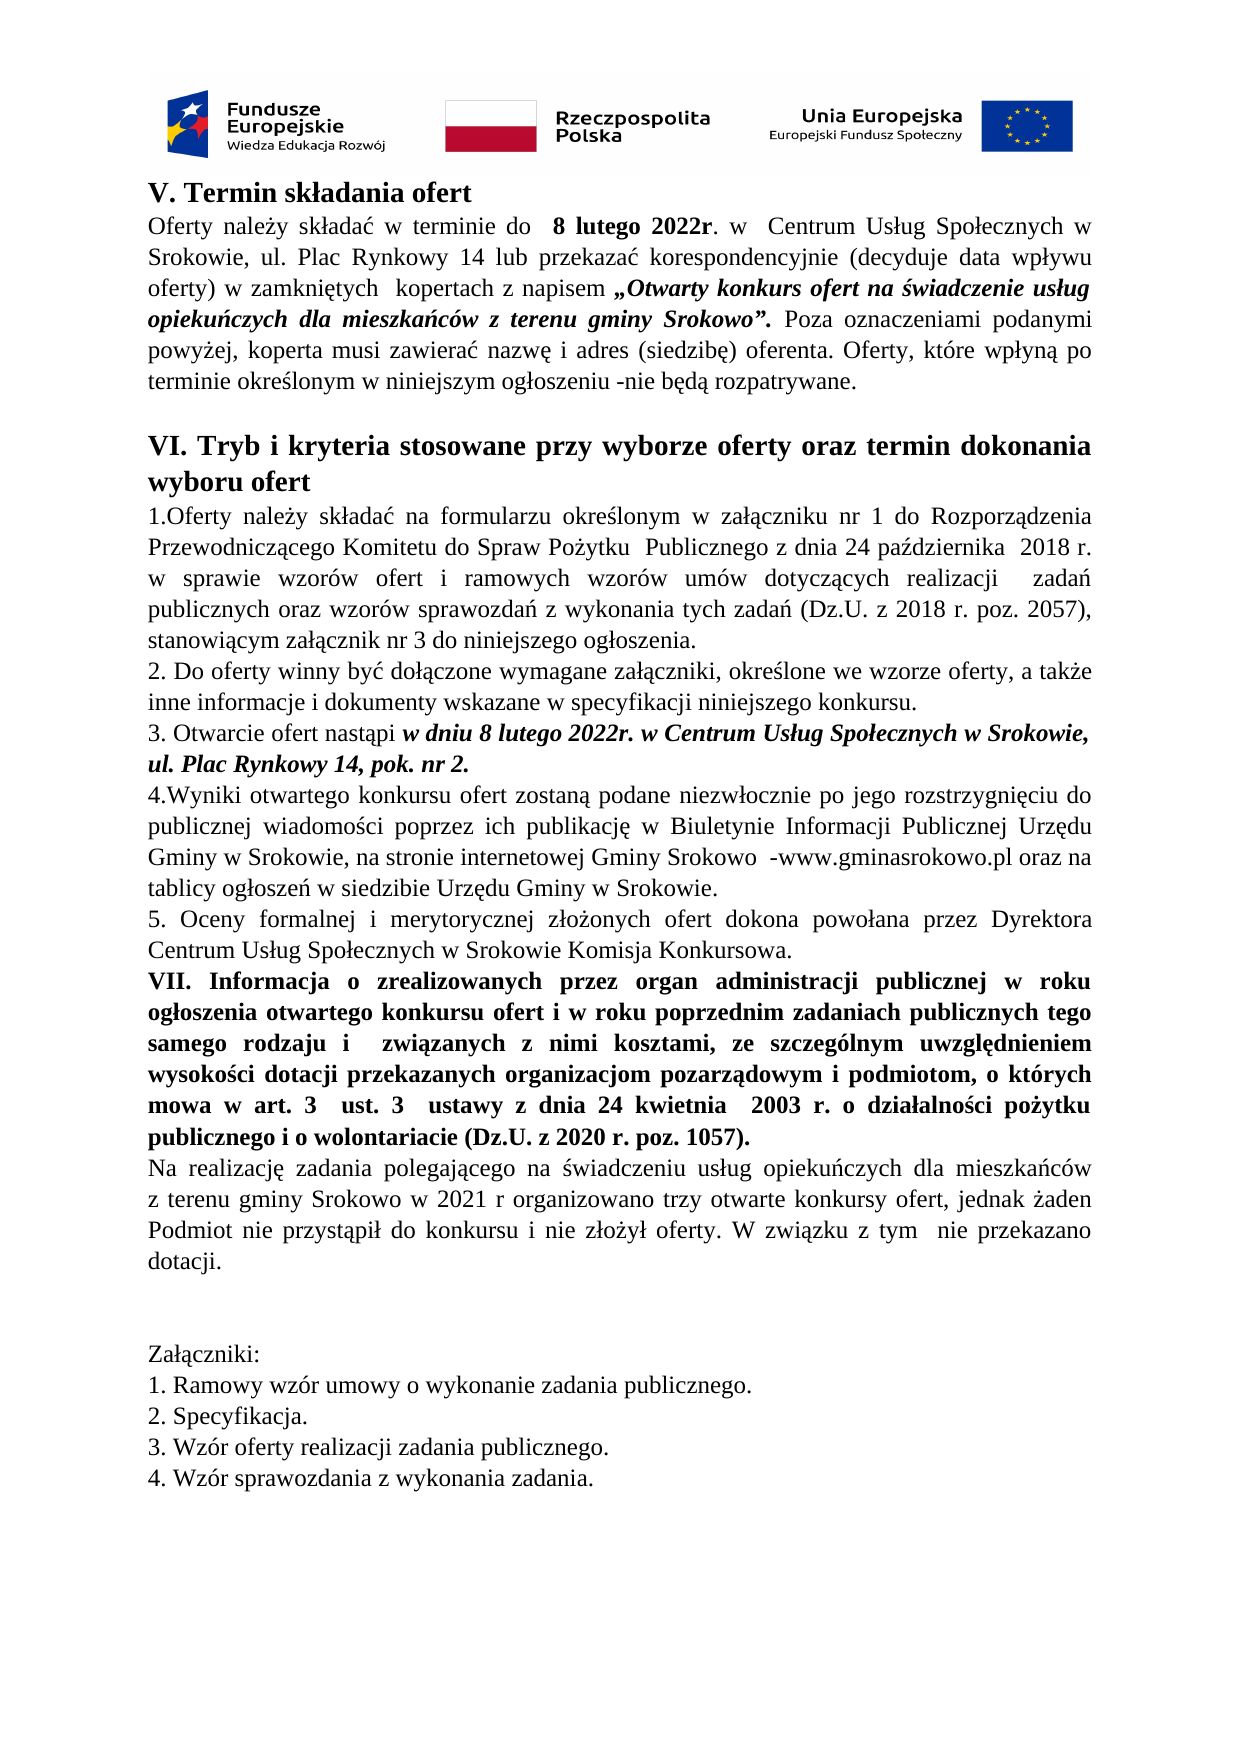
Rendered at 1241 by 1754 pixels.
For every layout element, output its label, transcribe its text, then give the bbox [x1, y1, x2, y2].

text VII. Informacja o zrealizowanych przez organ administracji publicznej w roku ogłoszenia otwartego konkursu ofert i w roku poprzednim zadaniach publicznych tego samego rodzaju i związanych z nimi kosztami, ze szczególnym uwzględnieniem wysokości dotacji przekazanych organizacjom pozarządowym i podmiotom, o których mowa w art. 3 ust. 3 ustawy z dnia 24 kwietnia 2003 r. o działalności pożytku publicznego i o wolontariacie (Dz.U. z 2020 r. poz. 1057). [148, 966, 1093, 1150]
text 4. Wzór sprawozdania z wykonania zadania. [148, 1463, 1093, 1492]
text 5. Oceny formalnej i merytorycznej złożonych ofert dokona powołana przez Dyrektora Centrum Usług Społecznych w Srokowie Komisja Konkursowa. [148, 904, 1093, 964]
text V. Termin składania ofert [148, 175, 1093, 208]
text Oferty należy składać w terminie do 8 lutego 2022r. w Centrum Usług Społecznych w Srokowie, ul. Plac Rynkowy 14 lub przekazać korespondencyjnie (decyduje data wpływu oferty) w zamkniętych kopertach z napisem „Otwarty konkurs ofert na świadczenie usług opiekuńczych dla mieszkańców z terenu gminy Srokowo”. Poza oznaczeniami podanymi powyżej, koperta musi zawierać nazwę i adres (siedzibę) oferenta. Oferty, które wpłyną po terminie określonym w niniejszym ogłoszeniu -nie będą rozpatrywane. [148, 211, 1093, 395]
text 1.Oferty należy składać na formularzu określonym w załączniku nr 1 do Rozporządzenia Przewodniczącego Komitetu do Spraw Pożytku Publicznego z dnia 24 października 2018 r. w sprawie wzorów ofert i ramowych wzorów umów dotyczących realizacji zadań publicznych oraz wzorów sprawozdań z wykonania tych zadań (Dz.U. z 2018 r. poz. 2057), stanowiącym załącznik nr 3 do niniejszego ogłoszenia. [148, 501, 1093, 654]
text 1. Ramowy wzór umowy o wykonanie zadania publicznego. [148, 1370, 1093, 1399]
text 3. Wzór oferty realizacji zadania publicznego. [148, 1432, 1093, 1461]
text Załączniki: [148, 1339, 1093, 1368]
text VI. Tryb i kryteria stosowane przy wyborze oferty oraz termin dokonania wyboru ofert [148, 428, 1093, 498]
text 3. Otwarcie ofert nastąpi w dniu 8 lutego 2022r. w Centrum Usług Społecznych w Srokowie, ul. Plac Rynkowy 14, pok. nr 2. [148, 718, 1093, 778]
text 4.Wyniki otwartego konkursu ofert zostaną podane niezwłocznie po jego rozstrzygnięciu do publicznej wiadomości poprzez ich publikację w Biuletynie Informacji Publicznej Urzędu Gminy w Srokowie, na stronie internetowej Gminy Srokowo -www.gminasrokowo.pl oraz na tablicy ogłoszeń w siedzibie Urzędu Gminy w Srokowie. [148, 780, 1093, 902]
text 2. Do oferty winny być dołączone wymagane załączniki, określone we wzorze oferty, a także inne informacje i dokumenty wskazane w specyfikacji niniejszego konkursu. [148, 656, 1093, 716]
picture [147, 73, 1093, 175]
text 2. Specyfikacja. [148, 1401, 1093, 1430]
text Na realizację zadania polegającego na świadczeniu usług opiekuńczych dla mieszkańców z terenu gminy Srokowo w 2021 r organizowano trzy otwarte konkursy ofert, jednak żaden Podmiot nie przystąpił do konkursu i nie złożył oferty. W związku z tym nie przekazano dotacji. [148, 1153, 1093, 1274]
